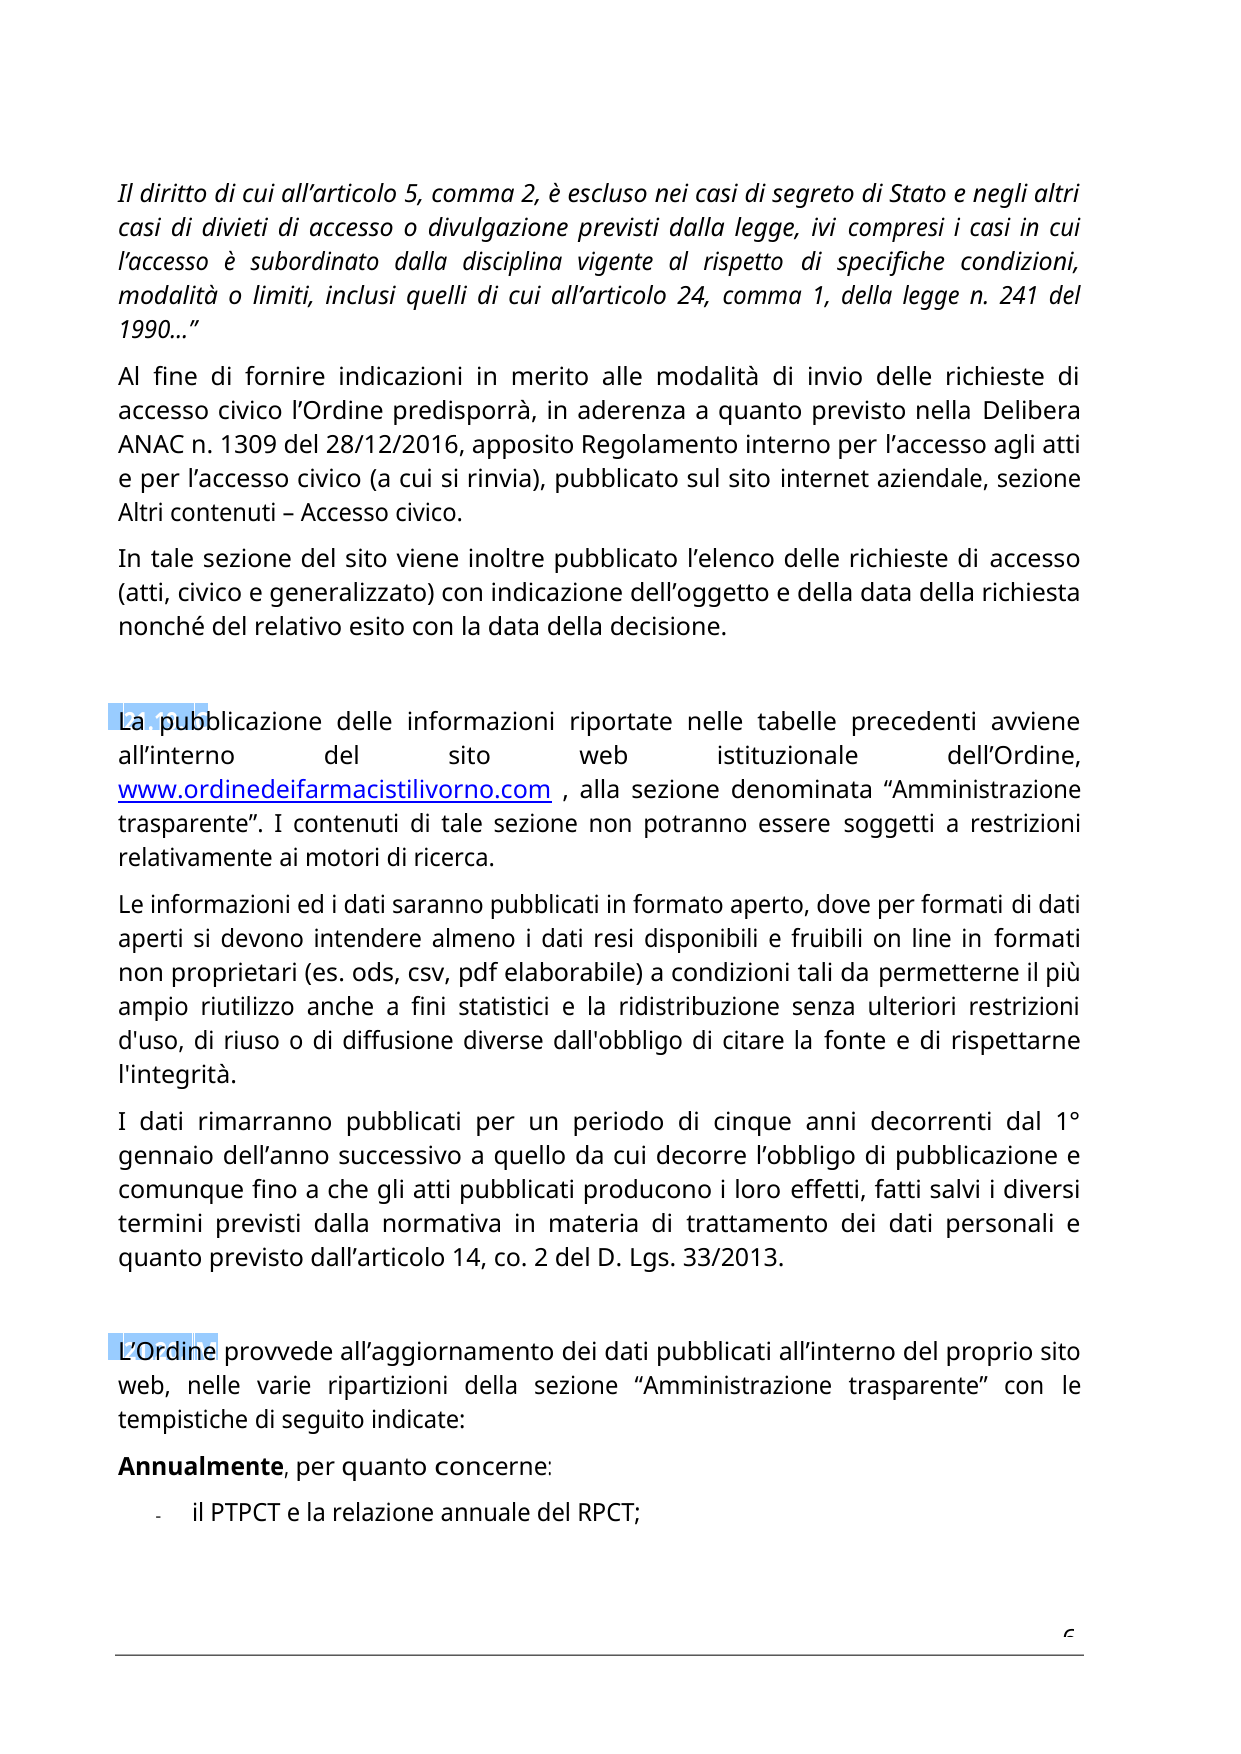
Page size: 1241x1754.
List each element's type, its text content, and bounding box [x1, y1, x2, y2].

text L’Ordine provvede all’aggiornamento dei dati pubblicati all’interno del proprio sito web, nelle varie ripartizioni della sezione “Amministrazione trasparente” con le tempistiche di seguito indicate: [118, 1334, 1081, 1436]
list il PTPCT e la relazione annuale del RPCT; [155, 1495, 1188, 1529]
text Al fine di fornire indicazioni in merito alle modalità di invio delle richieste di accesso civico l’Ordine predisporrà, in aderenza a quanto previsto nella Delibera ANAC n. 1309 del 28/12/2016, apposito Regolamento interno per l’accesso agli atti e per l’accesso civico (a cui si rinvia), pubblicato sul sito internet aziendale, sezione Altri contenuti – Accesso civico. [118, 358, 1081, 529]
text La pubblicazione delle informazioni riportate nelle tabelle precedenti avviene all’interno del sito web istituzionale dell’Ordine, www.ordinedeifarmacistilivorno.com , alla sezione denominata “Amministrazione trasparente”. I contenuti di tale sezione non potranno essere soggetti a restrizioni relativamente ai motori di ricerca. [118, 704, 1082, 874]
text Le informazioni ed i dati saranno pubblicati in formato aperto, dove per formati di dati aperti si devono intendere almeno i dati resi disponibili e fruibili on line in formati non proprietari (es. ods, csv, pdf elaborabile) a condizioni tali da permetterne il più ampio riutilizzo anche a fini statistici e la ridistribuzione senza ulteriori restrizioni d'uso, di riuso o di diffusione diverse dall'obbligo di citare la fonte e di rispettarne l'integrità. [118, 886, 1081, 1091]
text Annualmente, per quanto concerne: [118, 1448, 1188, 1482]
text I dati rimarranno pubblicati per un periodo di cinque anni decorrenti dal 1° gennaio dell’anno successivo a quello da cui decorre l’obbligo di pubblicazione e comunque fino a che gli atti pubblicati producono i loro effetti, fatti salvi i diversi termini previsti dalla normativa in materia di trattamento dei dati personali e quanto previsto dall’articolo 14, co. 2 del D. Lgs. 33/2013. [118, 1103, 1081, 1273]
text Il diritto di cui all’articolo 5, comma 2, è escluso nei casi di segreto di Stato e negli altri casi di divieti di accesso o divulgazione previsti dalla legge, ivi compresi i casi in cui l’accesso è subordinato dalla disciplina vigente al rispetto di specifiche condizioni, modalità o limiti, inclusi quelli di cui all’articolo 24, comma 1, della legge n. 241 del 1990...” [118, 176, 1080, 346]
text In tale sezione del sito viene inoltre pubblicato l’elenco delle richieste di accesso (atti, civico e generalizzato) con indicazione dell’oggetto e della data della richiesta nonché del relativo esito con la data della decisione. [118, 541, 1081, 643]
